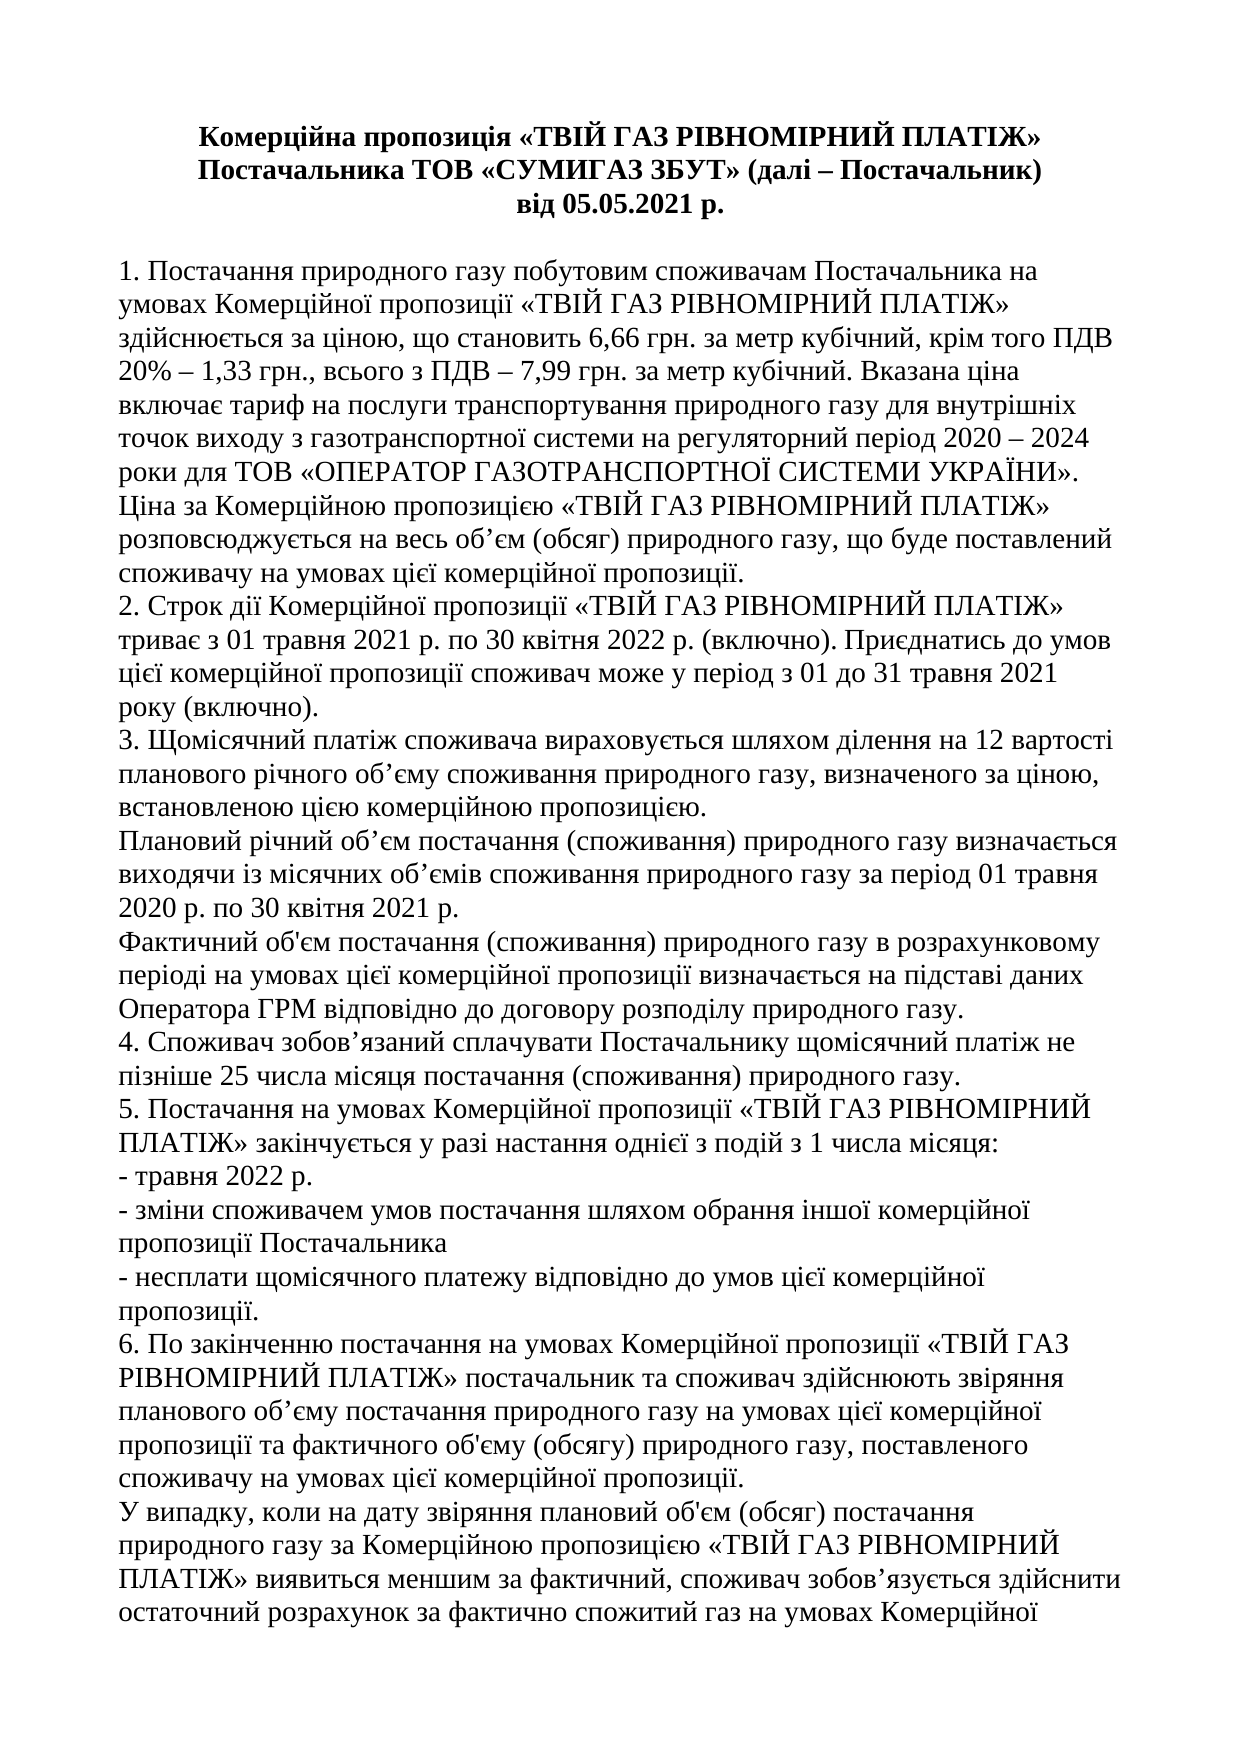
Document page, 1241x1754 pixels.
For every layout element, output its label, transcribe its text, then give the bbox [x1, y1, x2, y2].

text Постачальника ТОВ «СУМИГАЗ ЗБУТ» (далі – Постачальник) [118, 152, 1122, 186]
text Комерційна пропозиція «ТВІЙ ГАЗ РІВНОМІРНИЙ ПЛАТІЖ» [118, 119, 1122, 152]
text від 05.05.2021 р. [118, 186, 1122, 219]
